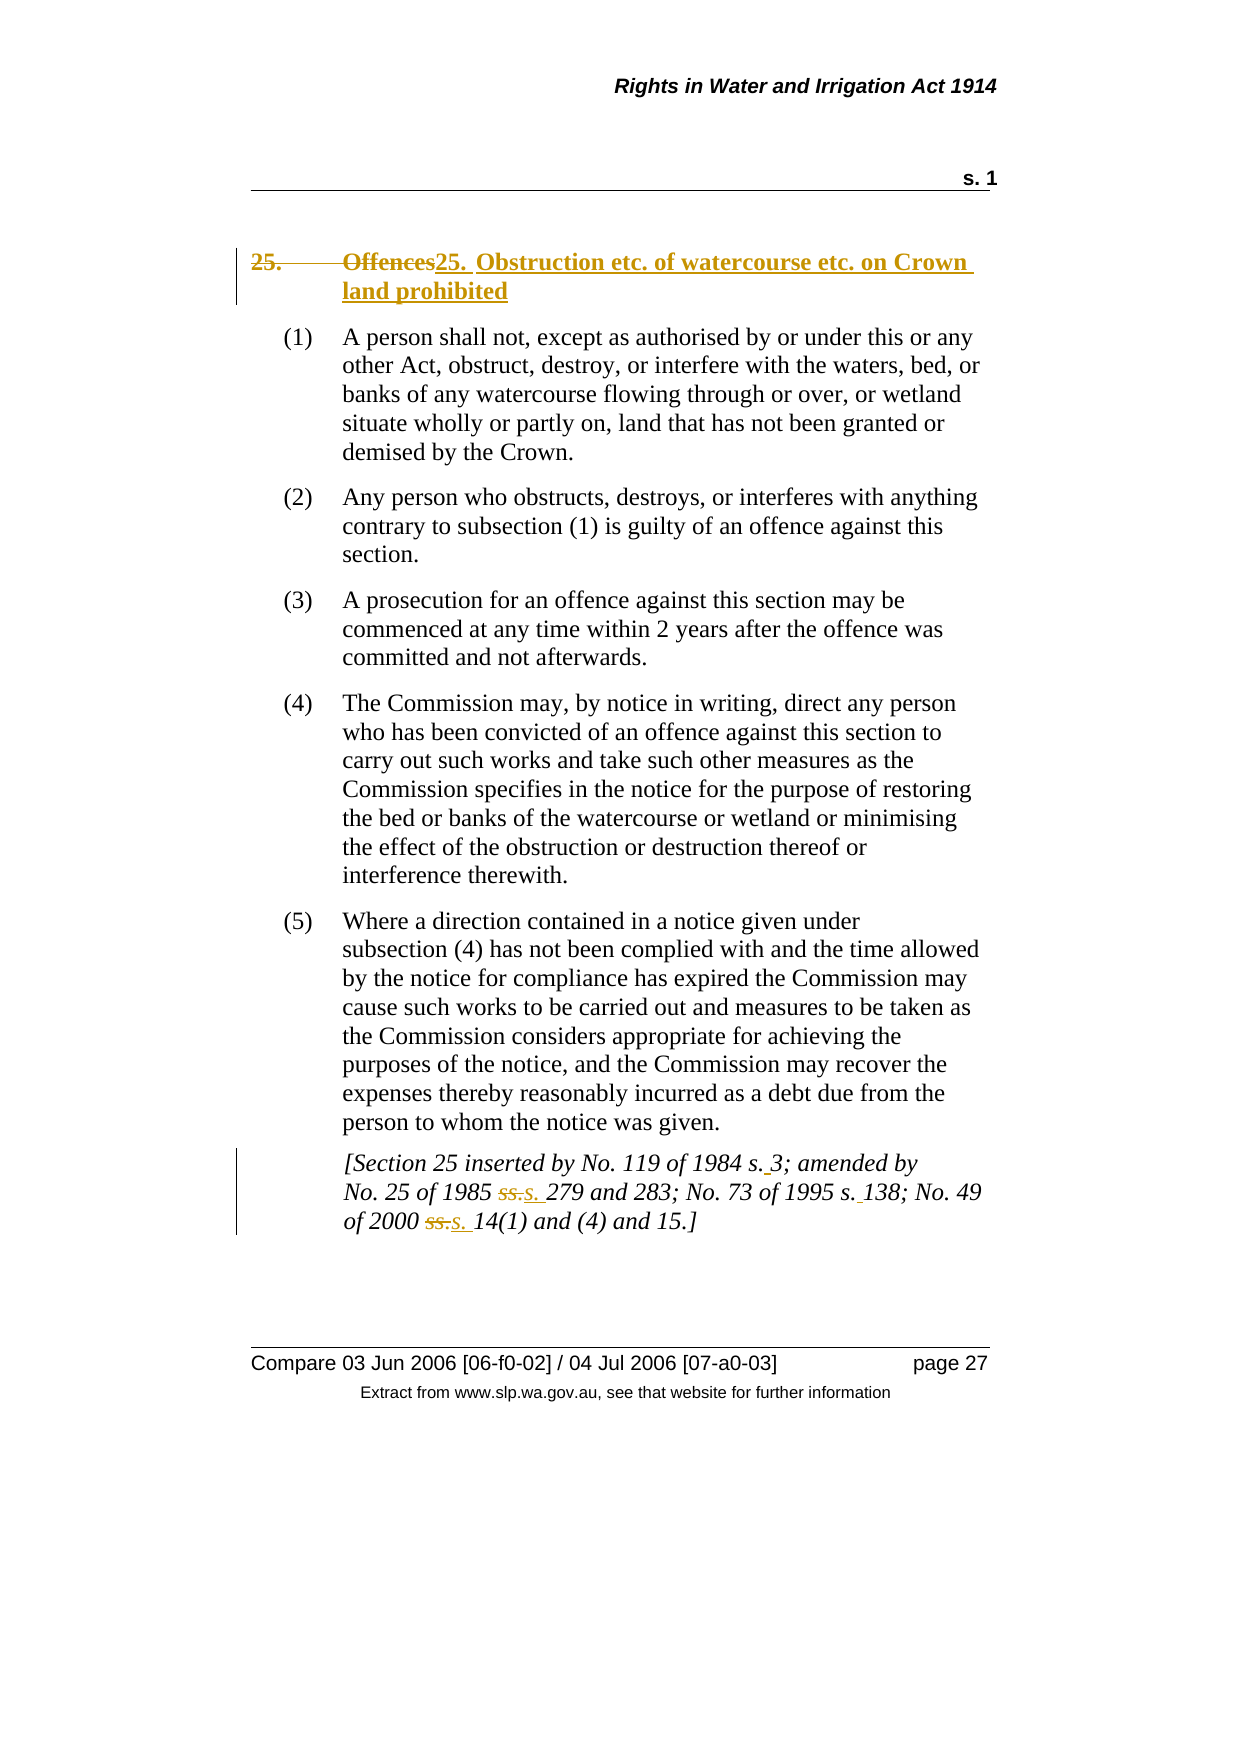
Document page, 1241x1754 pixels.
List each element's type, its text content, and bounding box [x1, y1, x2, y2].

text (5) Where a direction contained in a notice given under subsection (4) has not been complied with and the time allowed by the notice for compliance has expired the Commission may cause such works to be carried out and measures to be taken as the Commission considers appropriate for achieving the purposes of the notice, and the Commission may recover the expenses thereby reasonably incurred as a debt due from the person to whom the notice was given. [251, 906, 990, 1136]
text (3) A prosecution for an offence against this section may be commenced at any time within 2 years after the offence was committed and not afterwards. [251, 585, 990, 671]
text (4) The Commission may, by notice in writing, direct any person who has been convicted of an offence against this section to carry out such works and take such other measures as the Commission specifies in the notice for the purpose of restoring the bed or banks of the watercourse or wetland or minimising the effect of the obstruction or destruction thereof or interference therewith. [251, 688, 990, 889]
text (1) A person shall not, except as authorised by or under this or any other Act, obstruct, destroy, or interfere with the waters, bed, or banks of any watercourse flowing through or over, or wetland situate wholly or partly on, land that has not been granted or demised by the Crown. [251, 322, 990, 465]
text [Section 25 inserted by No. 119 of 1984 s.3; amended by No. 25 of 1985 279 and 283; No. 73 of 1995 s.138; No. 49 of 2000 14(1) and (4) and 15.] [251, 1148, 990, 1234]
text (2) Any person who obstructs, destroys, or interferes with anything contrary to subsection (1) is guilty of an offence against this section. [251, 482, 990, 568]
